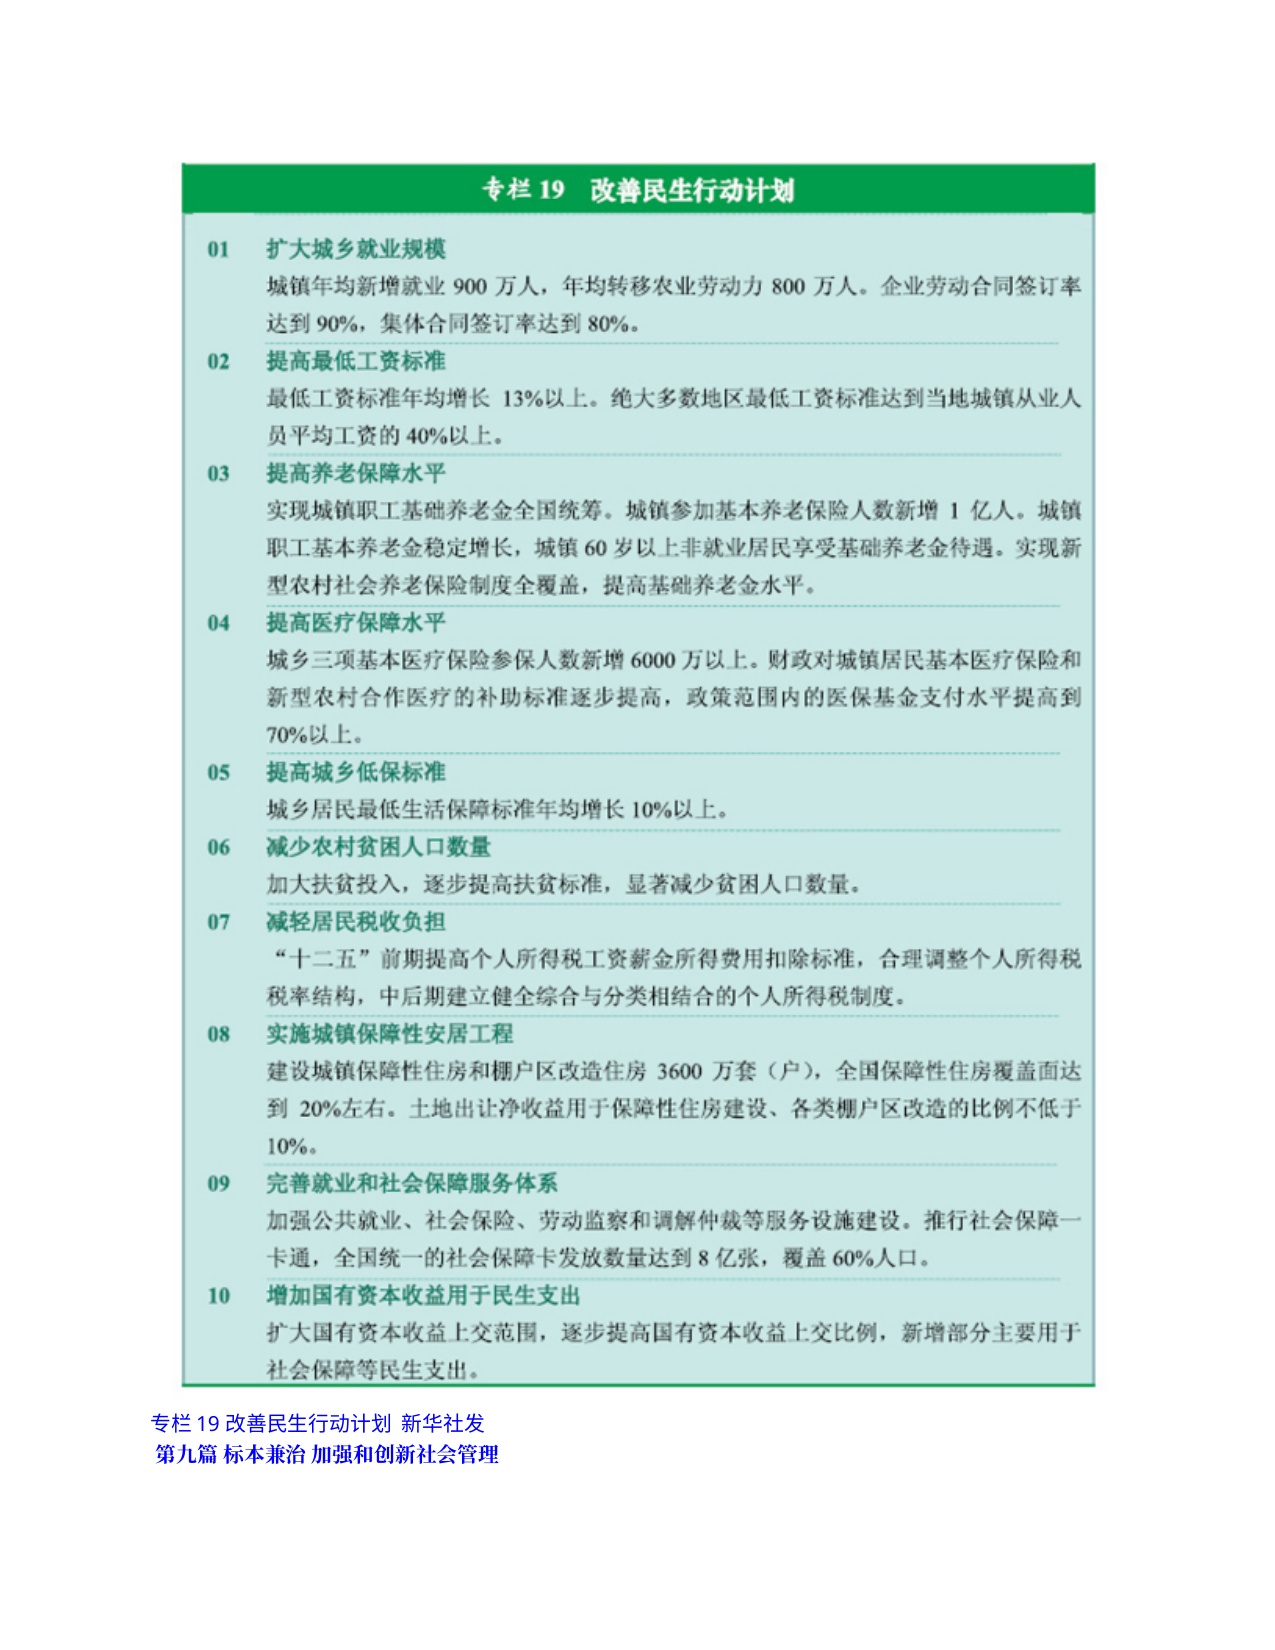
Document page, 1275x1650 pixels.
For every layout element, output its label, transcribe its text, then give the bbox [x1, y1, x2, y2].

text 第九篇 标本兼治 加强和创新社会管理 [150, 1437, 1125, 1469]
text 专栏19 改善民生行动计划 新华社发 [150, 1406, 1125, 1437]
picture [171, 150, 1110, 1400]
